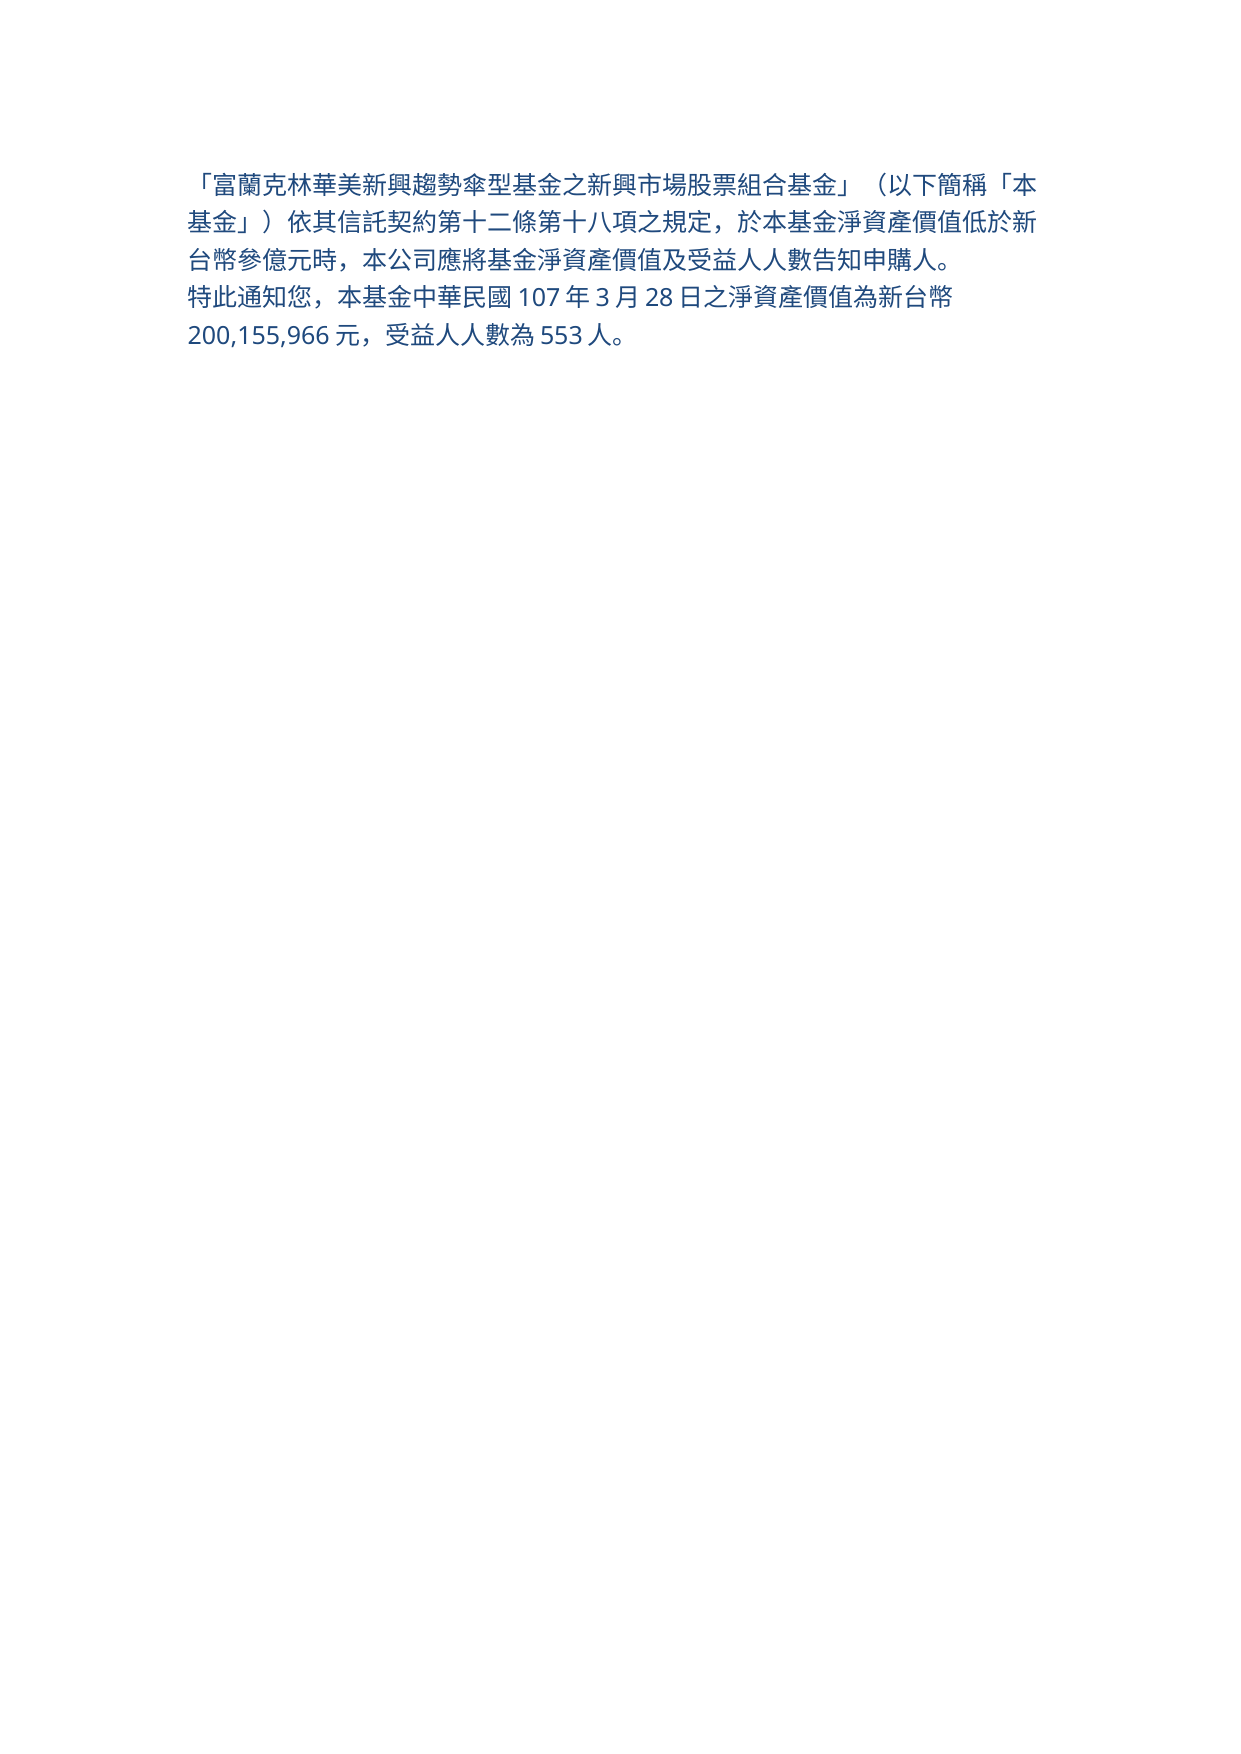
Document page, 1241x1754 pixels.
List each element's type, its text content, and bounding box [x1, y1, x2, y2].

text 「富蘭克林華美新興趨勢傘型基金之新興市場股票組合基金」（以下簡稱「本基金」）依其信託契約第十二條第十八項之規定，於本基金淨資產價值低於新台幣參億元時，本公司應將基金淨資產價值及受益人人數告知申購人。 [187, 164, 1053, 277]
text 特此通知您，本基金中華民國107年3月28日之淨資產價值為新台幣200,155,966元，受益人人數為553人。 [187, 277, 1053, 352]
